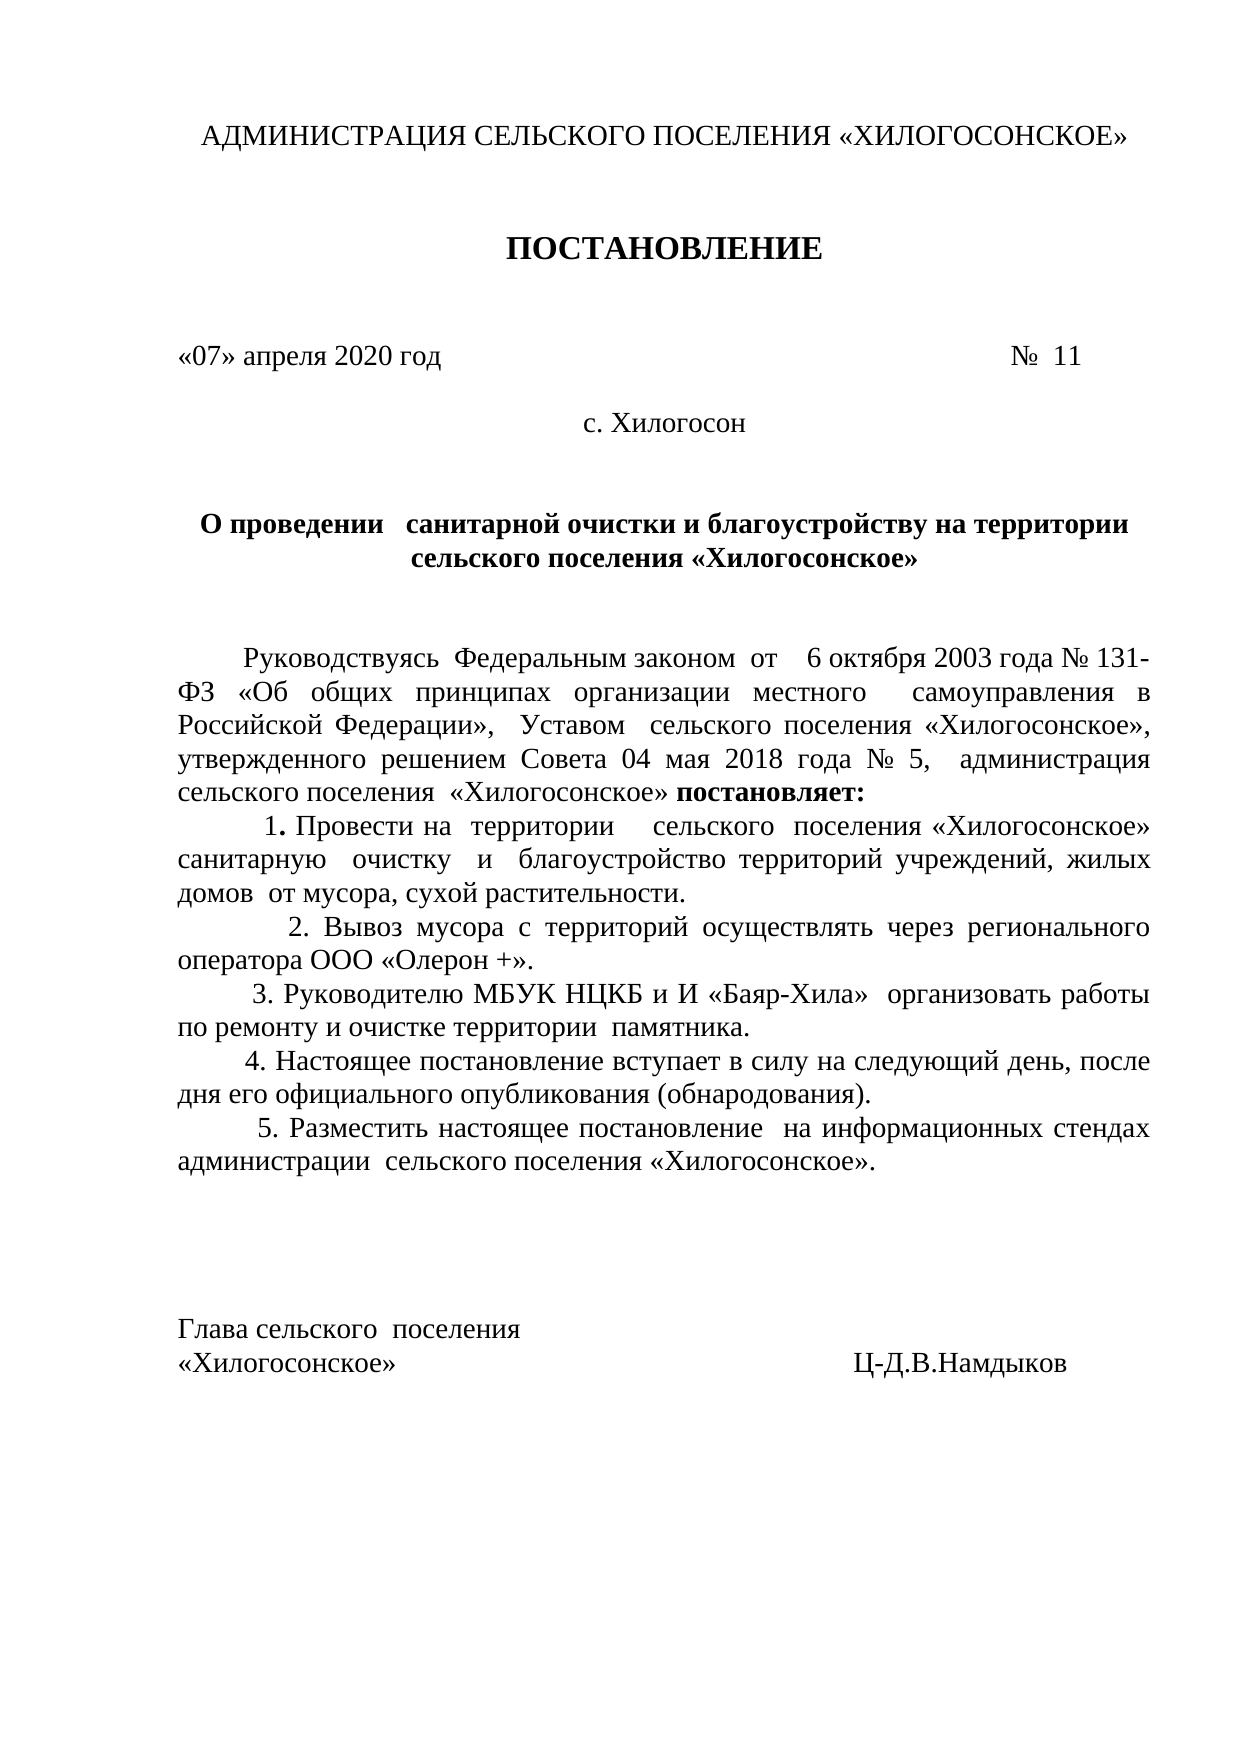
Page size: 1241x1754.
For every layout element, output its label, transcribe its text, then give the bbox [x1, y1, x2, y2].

text Руководствуясь Федеральным законом от 6 октября 2003 года № 131-ФЗ «Об общих принципах организации местного самоуправления в Российской Федерации», Уставом сельского поселения «Хилогосонское», утвержденного решением Совета 04 мая 2018 года № 5, администрация сельского поселения «Хилогосонское» постановляет: [177, 640, 1152, 808]
title 5. Разместить настоящее постановление на информационных стендах администрации сельского поселения «Хилогосонское». [177, 1110, 1152, 1177]
text 2. Вывоз мусора с территорий осуществлять через регионального оператора ООО «Олерон +». [177, 909, 1152, 976]
text 3. Руководителю МБУК НЦКБ и И «Баяр-Хила» организовать работы по ремонту и очистке территории памятника. [177, 976, 1152, 1043]
text ПОСТАНОВЛЕНИЕ [177, 228, 1152, 267]
title с. Хилогосон [177, 406, 1152, 439]
text О проведении санитарной очистки и благоустройству на территории сельского поселения «Хилогосонское» [177, 506, 1152, 573]
title «07» апреля 2020 год № 11 [177, 338, 1152, 372]
text АДМИНИСТРАЦИЯ СЕЛЬСКОГО ПОСЕЛЕНИЯ «ХИЛОГОСОНСКОЕ» [177, 118, 1152, 152]
text 1. Провести на территории сельского поселения «Хилогосонское» санитарную очистку и благоустройство территорий учреждений, жилых домов от мусора, сухой растительности. [177, 808, 1152, 909]
text 4. Настоящее постановление вступает в силу на следующий день, после дня его официального опубликования (обнародования). [177, 1043, 1152, 1110]
text Глава сельского поселения [177, 1311, 1152, 1345]
text «Хилогосонское» Ц-Д.В.Намдыков [177, 1345, 1152, 1378]
